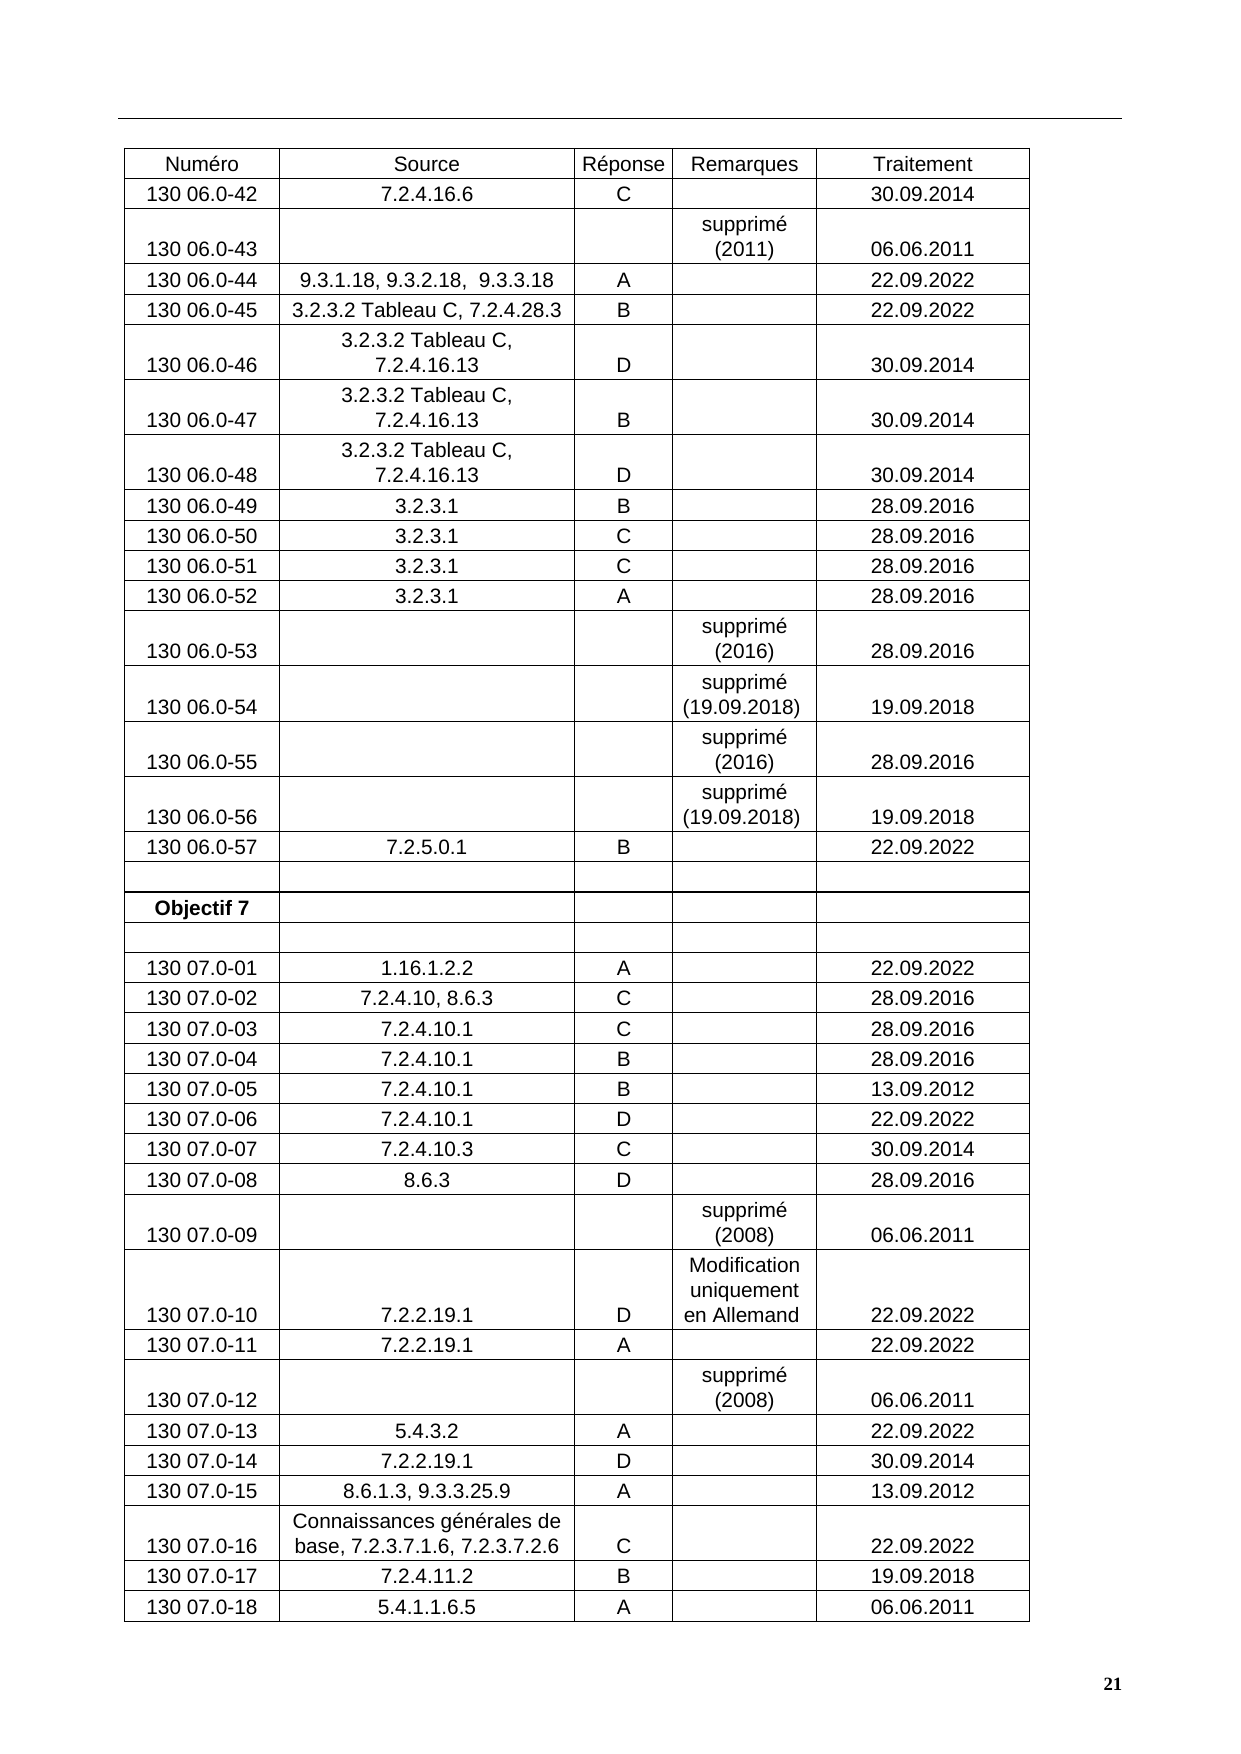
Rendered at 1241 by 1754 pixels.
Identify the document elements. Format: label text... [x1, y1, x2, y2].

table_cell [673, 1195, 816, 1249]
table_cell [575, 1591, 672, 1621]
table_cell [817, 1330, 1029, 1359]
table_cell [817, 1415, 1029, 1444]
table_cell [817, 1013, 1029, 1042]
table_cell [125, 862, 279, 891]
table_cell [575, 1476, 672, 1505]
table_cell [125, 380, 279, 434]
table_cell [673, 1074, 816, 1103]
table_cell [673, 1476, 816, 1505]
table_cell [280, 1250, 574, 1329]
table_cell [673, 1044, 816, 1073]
table_header Source [280, 149, 574, 178]
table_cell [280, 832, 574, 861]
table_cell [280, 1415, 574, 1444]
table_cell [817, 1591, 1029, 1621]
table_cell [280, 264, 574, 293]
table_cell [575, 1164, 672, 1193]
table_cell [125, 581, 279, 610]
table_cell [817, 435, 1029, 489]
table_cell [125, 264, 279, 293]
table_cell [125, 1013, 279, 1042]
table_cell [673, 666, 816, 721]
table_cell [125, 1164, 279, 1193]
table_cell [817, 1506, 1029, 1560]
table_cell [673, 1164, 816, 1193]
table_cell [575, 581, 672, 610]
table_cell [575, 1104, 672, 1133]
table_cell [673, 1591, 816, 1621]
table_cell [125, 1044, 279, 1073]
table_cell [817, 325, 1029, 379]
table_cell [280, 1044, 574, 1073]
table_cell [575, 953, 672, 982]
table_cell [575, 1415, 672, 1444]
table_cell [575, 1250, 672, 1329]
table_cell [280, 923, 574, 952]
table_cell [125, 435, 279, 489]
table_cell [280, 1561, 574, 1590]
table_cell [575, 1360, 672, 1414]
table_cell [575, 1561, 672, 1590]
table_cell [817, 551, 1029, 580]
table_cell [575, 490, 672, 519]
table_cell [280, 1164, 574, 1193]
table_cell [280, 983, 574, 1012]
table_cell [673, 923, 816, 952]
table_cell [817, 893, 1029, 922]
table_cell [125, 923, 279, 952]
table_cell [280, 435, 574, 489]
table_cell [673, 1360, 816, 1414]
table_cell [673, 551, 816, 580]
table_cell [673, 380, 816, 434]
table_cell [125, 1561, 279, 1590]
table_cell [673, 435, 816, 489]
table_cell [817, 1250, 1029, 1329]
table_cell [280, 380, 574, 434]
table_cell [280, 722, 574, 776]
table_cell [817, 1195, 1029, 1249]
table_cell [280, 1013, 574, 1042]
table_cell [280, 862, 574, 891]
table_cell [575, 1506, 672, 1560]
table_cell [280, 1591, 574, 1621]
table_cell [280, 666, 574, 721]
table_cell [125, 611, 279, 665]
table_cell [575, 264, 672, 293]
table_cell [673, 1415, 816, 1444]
table_header Remarques [673, 149, 816, 178]
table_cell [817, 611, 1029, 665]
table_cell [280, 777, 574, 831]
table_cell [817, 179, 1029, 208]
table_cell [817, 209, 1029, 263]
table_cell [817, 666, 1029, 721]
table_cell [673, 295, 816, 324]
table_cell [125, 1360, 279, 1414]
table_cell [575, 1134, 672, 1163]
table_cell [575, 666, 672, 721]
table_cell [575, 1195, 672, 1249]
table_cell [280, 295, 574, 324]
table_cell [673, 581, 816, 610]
table_header Numéro [125, 149, 279, 178]
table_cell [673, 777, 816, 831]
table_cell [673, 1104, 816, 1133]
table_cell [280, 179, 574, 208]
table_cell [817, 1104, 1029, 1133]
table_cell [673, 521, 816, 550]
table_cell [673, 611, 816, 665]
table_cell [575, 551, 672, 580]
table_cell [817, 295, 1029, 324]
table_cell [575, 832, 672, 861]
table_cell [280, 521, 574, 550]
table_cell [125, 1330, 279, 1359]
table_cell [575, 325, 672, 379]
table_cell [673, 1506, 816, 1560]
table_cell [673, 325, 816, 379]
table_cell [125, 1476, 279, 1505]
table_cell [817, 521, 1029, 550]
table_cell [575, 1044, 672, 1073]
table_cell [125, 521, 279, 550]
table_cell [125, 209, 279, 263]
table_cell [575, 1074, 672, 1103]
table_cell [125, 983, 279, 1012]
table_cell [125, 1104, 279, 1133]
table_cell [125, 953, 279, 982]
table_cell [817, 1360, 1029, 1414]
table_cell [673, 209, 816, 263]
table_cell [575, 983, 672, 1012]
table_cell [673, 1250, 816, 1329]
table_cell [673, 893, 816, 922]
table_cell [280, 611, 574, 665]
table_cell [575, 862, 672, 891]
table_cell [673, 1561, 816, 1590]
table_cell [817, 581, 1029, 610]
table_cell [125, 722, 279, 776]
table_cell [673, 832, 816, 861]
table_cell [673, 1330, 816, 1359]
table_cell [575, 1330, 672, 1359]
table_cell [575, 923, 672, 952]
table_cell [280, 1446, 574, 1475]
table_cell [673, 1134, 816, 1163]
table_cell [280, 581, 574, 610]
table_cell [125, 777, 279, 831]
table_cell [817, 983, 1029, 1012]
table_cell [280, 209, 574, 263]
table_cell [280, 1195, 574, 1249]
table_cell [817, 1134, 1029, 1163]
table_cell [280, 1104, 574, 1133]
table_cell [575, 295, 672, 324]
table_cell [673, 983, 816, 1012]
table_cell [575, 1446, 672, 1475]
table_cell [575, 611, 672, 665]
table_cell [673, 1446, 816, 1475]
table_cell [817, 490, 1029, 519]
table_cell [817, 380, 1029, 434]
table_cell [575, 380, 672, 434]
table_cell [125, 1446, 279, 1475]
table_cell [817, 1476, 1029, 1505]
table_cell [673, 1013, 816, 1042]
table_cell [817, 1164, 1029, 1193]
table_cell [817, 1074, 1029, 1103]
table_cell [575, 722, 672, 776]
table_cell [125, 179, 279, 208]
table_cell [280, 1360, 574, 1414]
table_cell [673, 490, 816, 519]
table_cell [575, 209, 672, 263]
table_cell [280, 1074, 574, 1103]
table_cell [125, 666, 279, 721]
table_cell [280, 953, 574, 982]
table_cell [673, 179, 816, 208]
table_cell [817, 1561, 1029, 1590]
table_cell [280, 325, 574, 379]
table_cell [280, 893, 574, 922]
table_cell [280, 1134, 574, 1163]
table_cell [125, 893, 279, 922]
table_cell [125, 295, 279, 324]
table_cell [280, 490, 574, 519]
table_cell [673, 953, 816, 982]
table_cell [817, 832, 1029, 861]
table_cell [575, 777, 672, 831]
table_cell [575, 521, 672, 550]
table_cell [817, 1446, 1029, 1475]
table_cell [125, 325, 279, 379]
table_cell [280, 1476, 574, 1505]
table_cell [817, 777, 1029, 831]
table_header Réponse [575, 149, 672, 178]
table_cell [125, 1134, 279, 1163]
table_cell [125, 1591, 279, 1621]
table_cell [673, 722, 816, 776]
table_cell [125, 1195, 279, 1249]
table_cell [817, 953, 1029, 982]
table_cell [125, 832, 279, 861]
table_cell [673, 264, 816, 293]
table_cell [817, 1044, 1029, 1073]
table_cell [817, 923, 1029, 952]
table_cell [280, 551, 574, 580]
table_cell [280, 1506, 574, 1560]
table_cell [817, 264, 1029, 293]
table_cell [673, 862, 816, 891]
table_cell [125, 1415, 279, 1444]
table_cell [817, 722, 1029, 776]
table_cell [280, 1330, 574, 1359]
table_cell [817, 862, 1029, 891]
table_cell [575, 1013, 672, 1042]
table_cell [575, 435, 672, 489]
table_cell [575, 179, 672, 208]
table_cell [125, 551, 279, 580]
table_header Traitement [817, 149, 1029, 178]
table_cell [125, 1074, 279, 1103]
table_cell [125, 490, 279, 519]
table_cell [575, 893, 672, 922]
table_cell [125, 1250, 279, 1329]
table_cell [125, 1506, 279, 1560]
